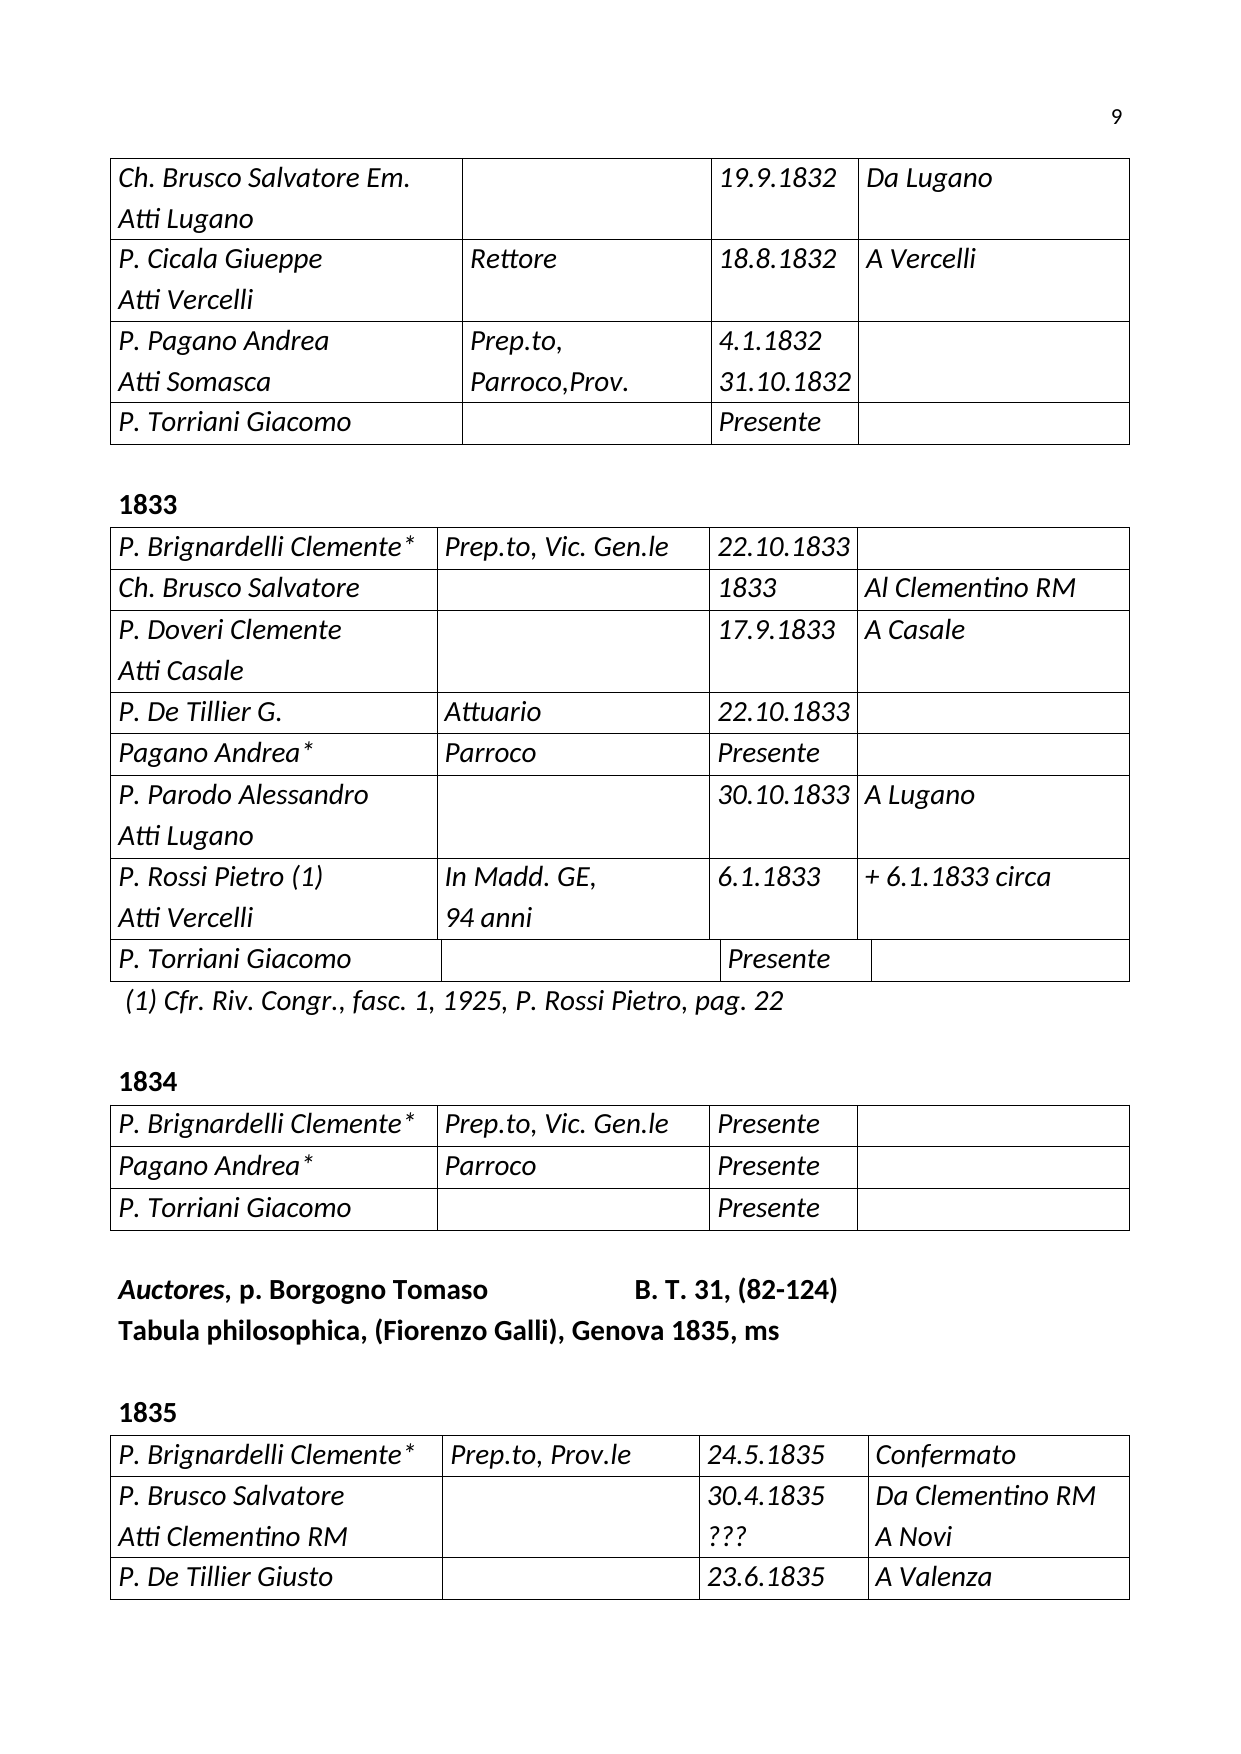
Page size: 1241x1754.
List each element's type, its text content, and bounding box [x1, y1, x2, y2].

table_cell [438, 1189, 709, 1229]
table_cell 1833 [710, 570, 857, 610]
table_cell [438, 611, 709, 692]
table_cell P. Doveri Clemente Atti Casale [111, 611, 437, 692]
table_cell Rettore [463, 240, 711, 321]
table_cell Pagano Andrea* [111, 734, 437, 775]
table_header [858, 528, 1129, 568]
table_cell [442, 940, 720, 981]
table_cell P. Pagano Andrea Atti Somasca [111, 322, 462, 402]
table_cell [438, 570, 709, 610]
table_cell 30.10.1833 [710, 776, 857, 857]
table_cell [443, 1477, 699, 1557]
table_cell Da Clementino RM A Novi [869, 1477, 1129, 1557]
text 1833 [118, 486, 1122, 521]
table_cell Ch. Brusco Salvatore [111, 570, 437, 610]
table_cell Parroco [438, 734, 709, 775]
table_cell Parroco [438, 1147, 709, 1188]
table_cell P. Torriani Giacomo [111, 403, 462, 444]
table_cell + 6.1.1833 circa [858, 859, 1129, 939]
table_cell 30.4.1835 ??? [700, 1477, 868, 1557]
table_header 22.10.1833 [710, 528, 857, 568]
table_header P. Brignardelli Clemente* [111, 1436, 442, 1476]
table_cell A Vercelli [859, 240, 1129, 321]
table_header Prep.to, Vic. Gen.le [438, 1106, 709, 1146]
table_cell A Lugano [858, 776, 1129, 857]
table_cell P. Rossi Pietro (1) Atti Vercelli [111, 859, 437, 939]
table_cell Presente [710, 1189, 857, 1229]
table_cell P. Parodo Alessandro Atti Lugano [111, 776, 437, 857]
table_cell [858, 734, 1129, 775]
table_cell In Madd. GE, 94 anni [438, 859, 709, 939]
table_cell 18.8.1832 [712, 240, 858, 321]
table_cell [858, 1147, 1129, 1188]
table_cell [858, 693, 1129, 733]
table_cell A Casale [858, 611, 1129, 692]
table_cell P. Torriani Giacomo [111, 940, 441, 981]
table_cell [859, 322, 1129, 402]
table_cell Presente [710, 734, 857, 775]
table_header [858, 1106, 1129, 1146]
table_header P. Brignardelli Clemente* [111, 528, 437, 568]
table_cell Attuario [438, 693, 709, 733]
table_cell 19.9.1832 [712, 159, 858, 239]
table_cell Pagano Andrea* [111, 1147, 437, 1188]
table_header 24.5.1835 [700, 1436, 868, 1476]
table_cell Al Clementino RM [858, 570, 1129, 610]
table_cell 4.1.1832 31.10.1832 [712, 322, 858, 402]
table_cell [872, 940, 1129, 981]
table_cell 22.10.1833 [710, 693, 857, 733]
table_cell P. Cicala Giueppe Atti Vercelli [111, 240, 462, 321]
text Auctores, p. Borgogno Tomaso B. T. 31, (82-124) [118, 1271, 1122, 1307]
table_header Presente [710, 1106, 857, 1146]
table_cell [111, 1558, 442, 1599]
text 1834 [118, 1063, 1122, 1099]
table_header Prep.to, Vic. Gen.le [438, 528, 709, 568]
text 1835 [118, 1394, 1122, 1430]
table_cell Presente [721, 940, 871, 981]
table_cell Presente [710, 1147, 857, 1188]
table_cell Presente [712, 403, 858, 444]
text Tabula philosophica, (Fiorenzo Galli), Genova 1835, ms [118, 1312, 1122, 1348]
table_header Prep.to, Prov.le [443, 1436, 699, 1476]
table_cell P. Brusco Salvatore Atti Clementino RM [111, 1477, 442, 1557]
table_header P. Brignardelli Clemente* [111, 1106, 437, 1146]
table_cell [859, 403, 1129, 444]
table_cell [443, 1558, 699, 1599]
table_cell [463, 403, 711, 444]
table_cell Ch. Brusco Salvatore Em. Atti Lugano [111, 159, 462, 239]
table_cell P. De Tillier G. [111, 693, 437, 733]
table_cell Prep.to, Parroco,Prov. [463, 322, 711, 402]
table_cell 23.6.1835 [700, 1558, 868, 1599]
table_cell [463, 159, 711, 239]
table_cell 6.1.1833 [710, 859, 857, 939]
table_cell Da Lugano [859, 159, 1129, 239]
table_cell P. Torriani Giacomo [111, 1189, 437, 1229]
table_cell [438, 776, 709, 857]
text (1) Cfr. Riv. Congr., fasc. 1, 1925, P. Rossi Pietro, pag. 22 [118, 982, 1122, 1017]
table_cell 17.9.1833 [710, 611, 857, 692]
table_header Confermato [869, 1436, 1129, 1476]
table_cell A Valenza [869, 1558, 1129, 1599]
table_cell [858, 1189, 1129, 1229]
